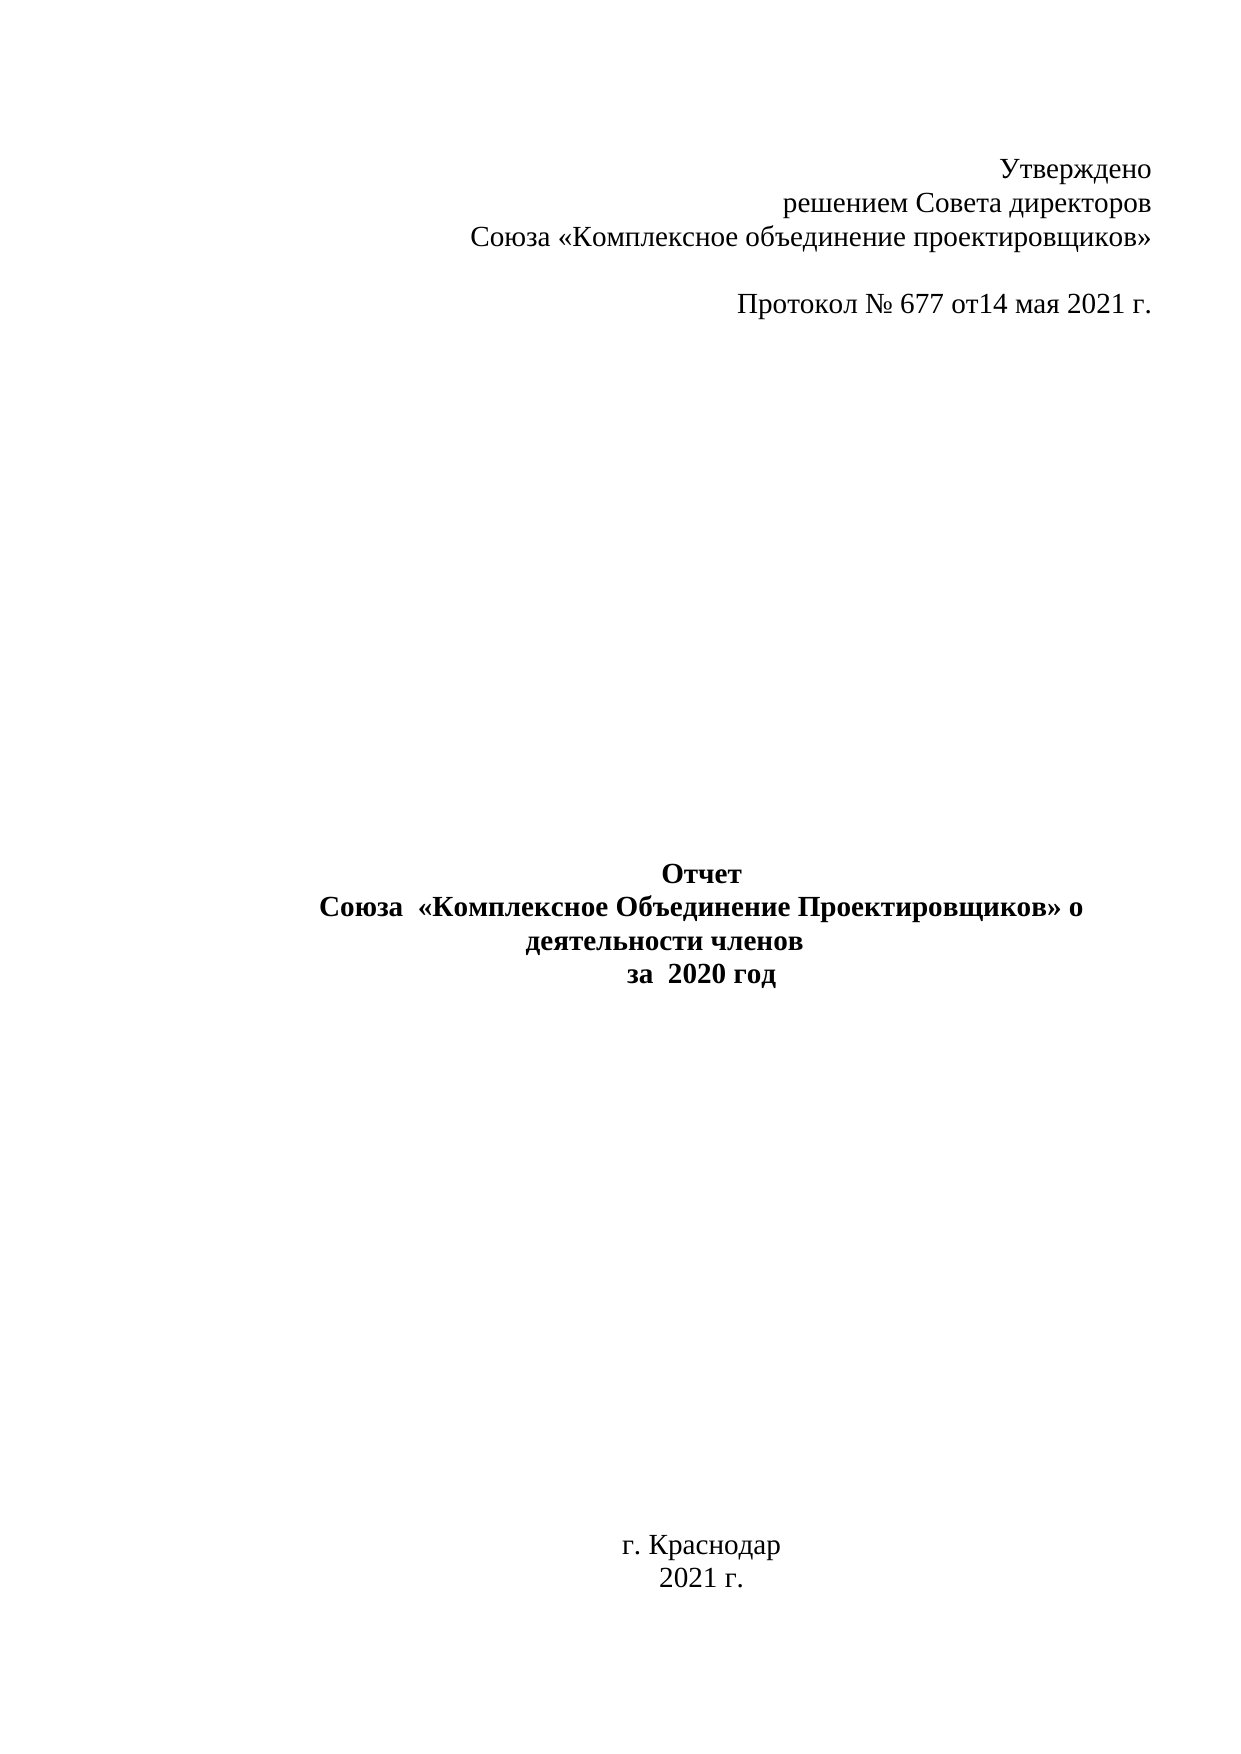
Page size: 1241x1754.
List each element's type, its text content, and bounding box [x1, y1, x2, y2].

text Союза «Комплексное Объединение Проектировщиков» о деятельности членов [177, 889, 1152, 957]
text 2021 г. [177, 1560, 1152, 1594]
text решением Совета директоров [177, 185, 1152, 219]
text за 2020 год [177, 957, 1152, 990]
text г. Краснодар [177, 1527, 1152, 1560]
text Утверждено [177, 152, 1152, 185]
text Отчет [177, 856, 1152, 889]
text Союза «Комплексное объединение проектировщиков» [177, 219, 1152, 252]
text Протокол № 677 от14 мая 2021 г. [177, 286, 1152, 319]
